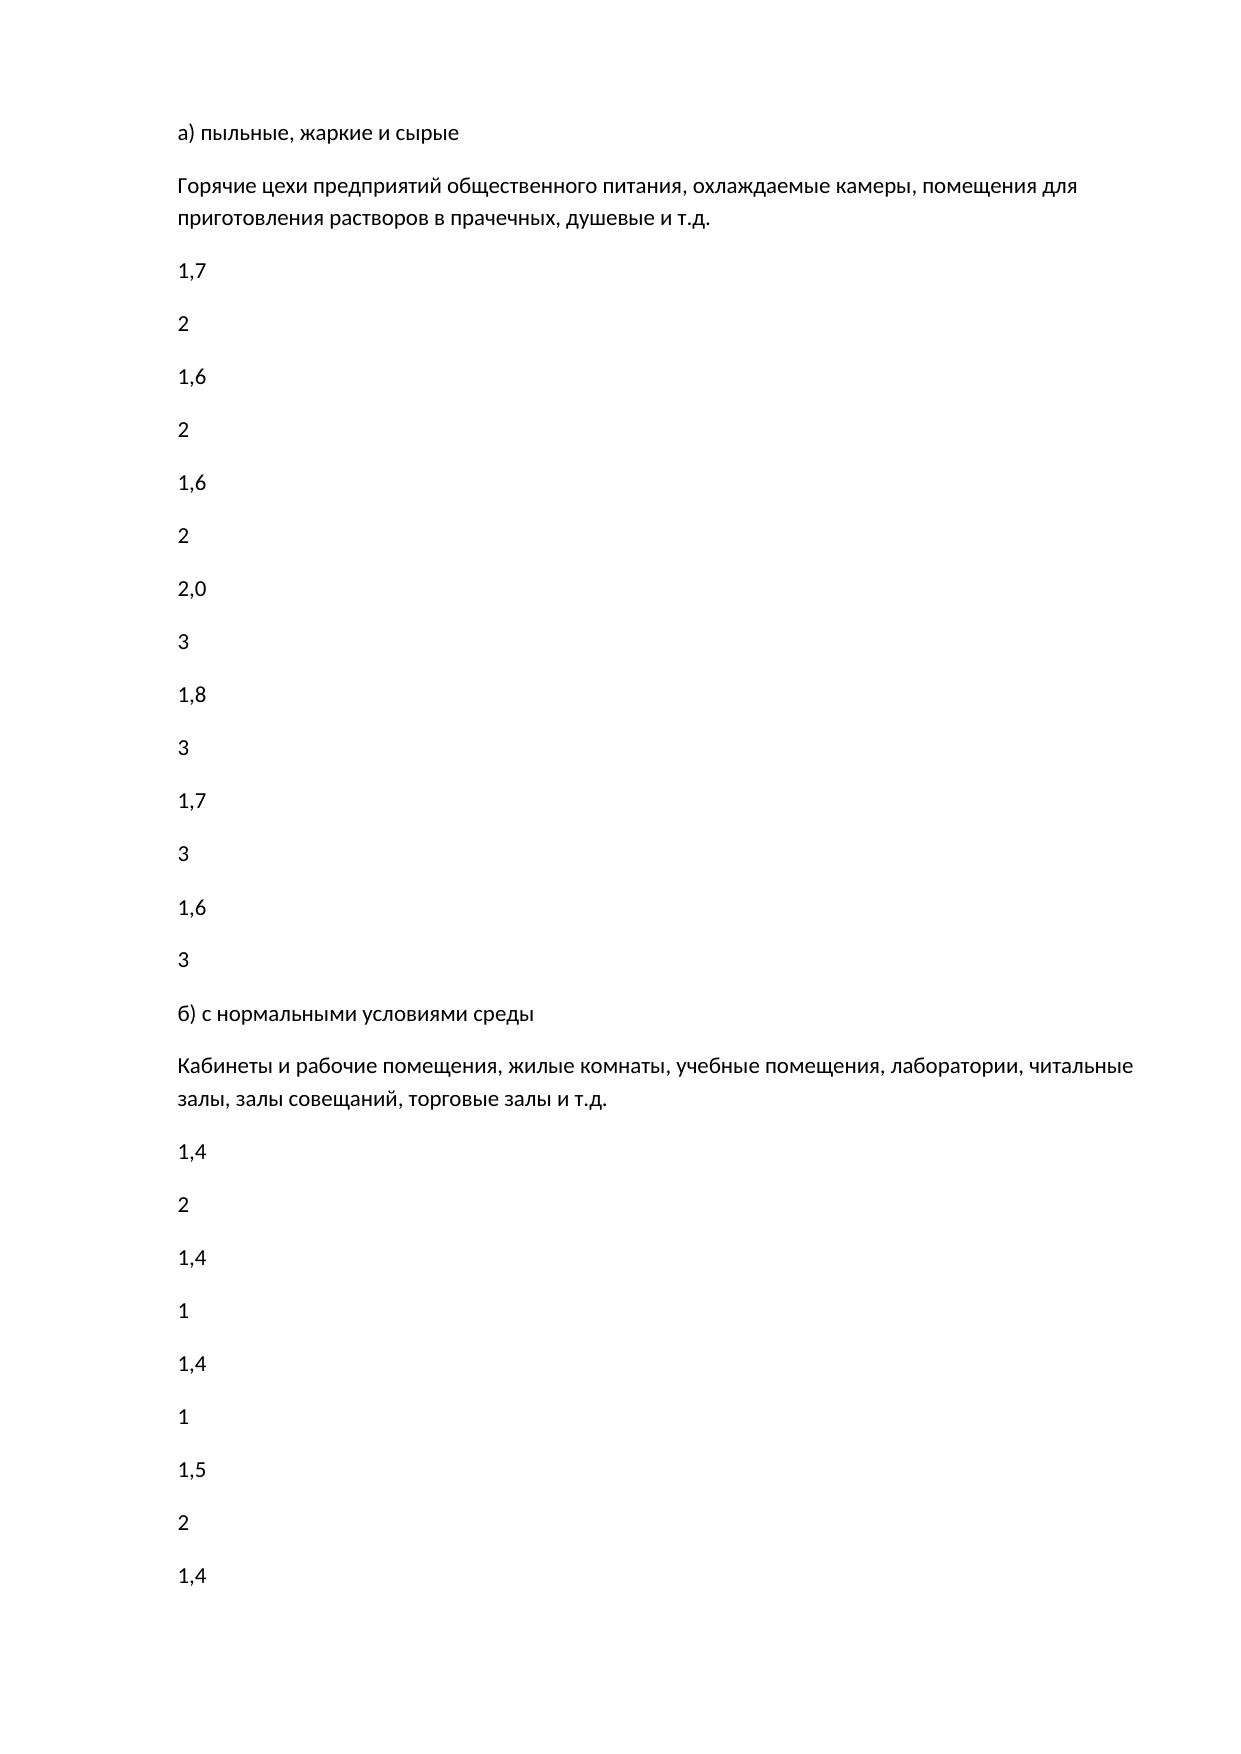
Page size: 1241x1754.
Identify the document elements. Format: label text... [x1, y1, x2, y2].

text 3 [177, 839, 1152, 868]
text 1 [177, 1402, 1152, 1430]
text б) с нормальными условиями среды [177, 999, 1152, 1027]
text а) пыльные, жаркие и сырые [177, 118, 1152, 146]
text 2 [177, 309, 1152, 337]
text 1,4 [177, 1349, 1152, 1377]
text Горячие цехи предприятий общественного питания, охлаждаемые камеры, помещения для приготовления растворов в прачечных, душевые и т.д. [177, 171, 1152, 231]
text 1,6 [177, 893, 1152, 921]
text 1,4 [177, 1243, 1152, 1271]
text 3 [177, 946, 1152, 974]
text 1,6 [177, 468, 1152, 496]
text 1,8 [177, 681, 1152, 708]
text 1 [177, 1296, 1152, 1324]
text 2 [177, 415, 1152, 443]
text 3 [177, 627, 1152, 656]
text Кабинеты и рабочие помещения, жилые комнаты, учебные помещения, лаборатории, читальные залы, залы совещаний, торговые залы и т.д. [177, 1052, 1152, 1112]
text 1,5 [177, 1455, 1152, 1483]
text 1,7 [177, 256, 1152, 284]
text 2 [177, 1190, 1152, 1218]
text 2,0 [177, 574, 1152, 602]
text 1,6 [177, 362, 1152, 390]
text 1,7 [177, 787, 1152, 814]
text 2 [177, 1508, 1152, 1536]
text 1,4 [177, 1561, 1152, 1589]
text 3 [177, 733, 1152, 762]
text 2 [177, 521, 1152, 549]
text 1,4 [177, 1137, 1152, 1165]
